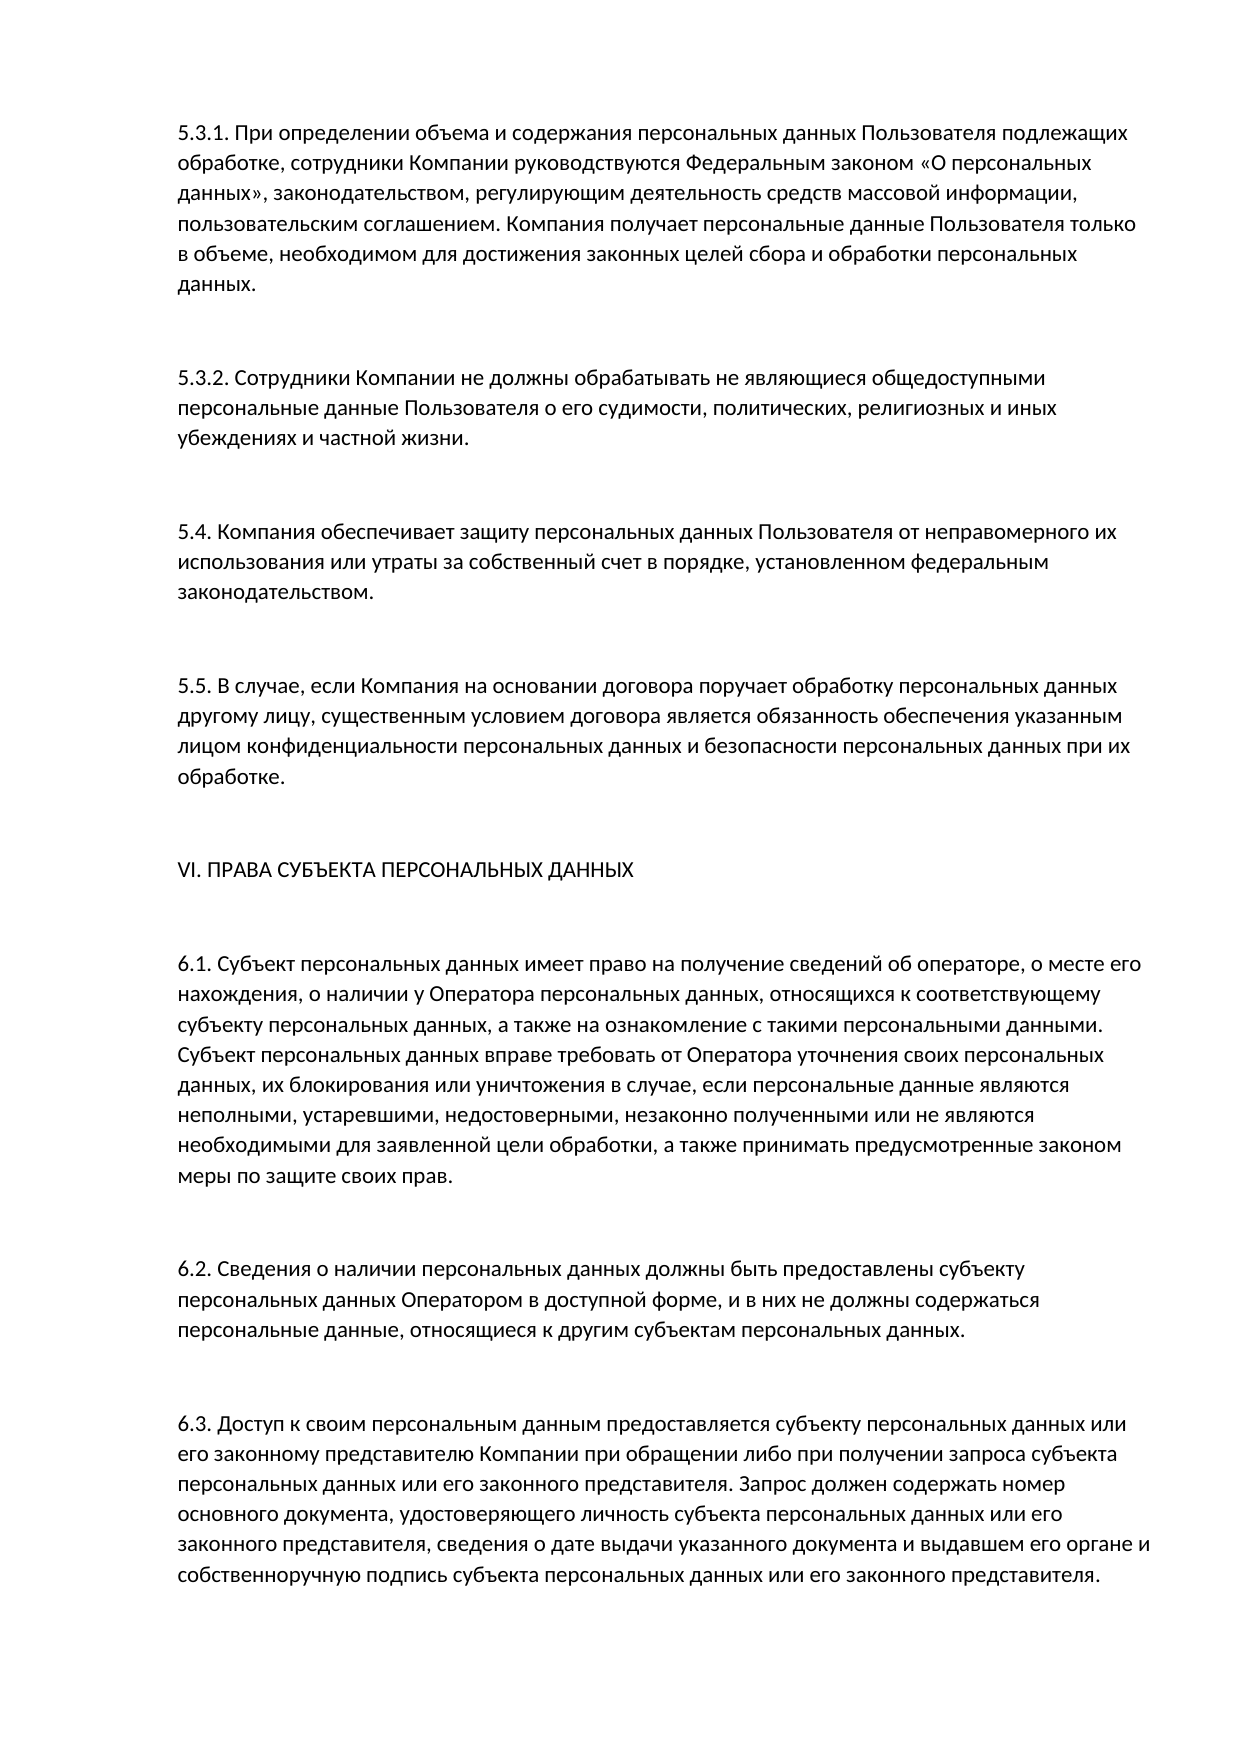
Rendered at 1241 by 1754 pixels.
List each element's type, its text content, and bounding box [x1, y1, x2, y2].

text 5.5. В случае, если Компания на основании договора поручает обработку персональных данных другому лицу, существенным условием договора является обязанность обеспечения указанным лицом конфиденциальности персональных данных и безопасности персональных данных при их обработке. [177, 671, 1152, 790]
text 5.3.2. Сотрудники Компании не должны обрабатывать не являющиеся общедоступными персональные данные Пользователя о его судимости, политических, религиозных и иных убеждениях и частной жизни. [177, 363, 1152, 451]
text 6.2. Сведения о наличии персональных данных должны быть предоставлены субъекту персональных данных Оператором в доступной форме, и в них не должны содержаться персональные данные, относящиеся к другим субъектам персональных данных. [177, 1254, 1152, 1343]
text 5.4. Компания обеспечивает защиту персональных данных Пользователя от неправомерного их использования или утраты за собственный счет в порядке, установленном федеральным законодательством. [177, 517, 1152, 606]
text VI. ПРАВА СУБЪЕКТА ПЕРСОНАЛЬНЫХ ДАННЫХ [177, 856, 1152, 884]
text 6.1. Субъект персональных данных имеет право на получение сведений об операторе, о месте его нахождения, о наличии у Оператора персональных данных, относящихся к соответствующему субъекту персональных данных, а также на ознакомление с такими персональными данными. Субъект персональных данных вправе требовать от Оператора уточнения своих персональных данных, их блокирования или уничтожения в случае, если персональные данные являются неполными, устаревшими, недостоверными, незаконно полученными или не являются необходимыми для заявленной цели обработки, а также принимать предусмотренные законом меры по защите своих прав. [177, 949, 1152, 1189]
text 5.3.1. При определении объема и содержания персональных данных Пользователя подлежащих обработке, сотрудники Компании руководствуются Федеральным законом «О персональных данных», законодательством, регулирующим деятельность средств массовой информации, пользовательским соглашением. Компания получает персональные данные Пользователя только в объеме, необходимом для достижения законных целей сбора и обработки персональных данных. [177, 118, 1152, 297]
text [177, 1409, 1152, 1588]
